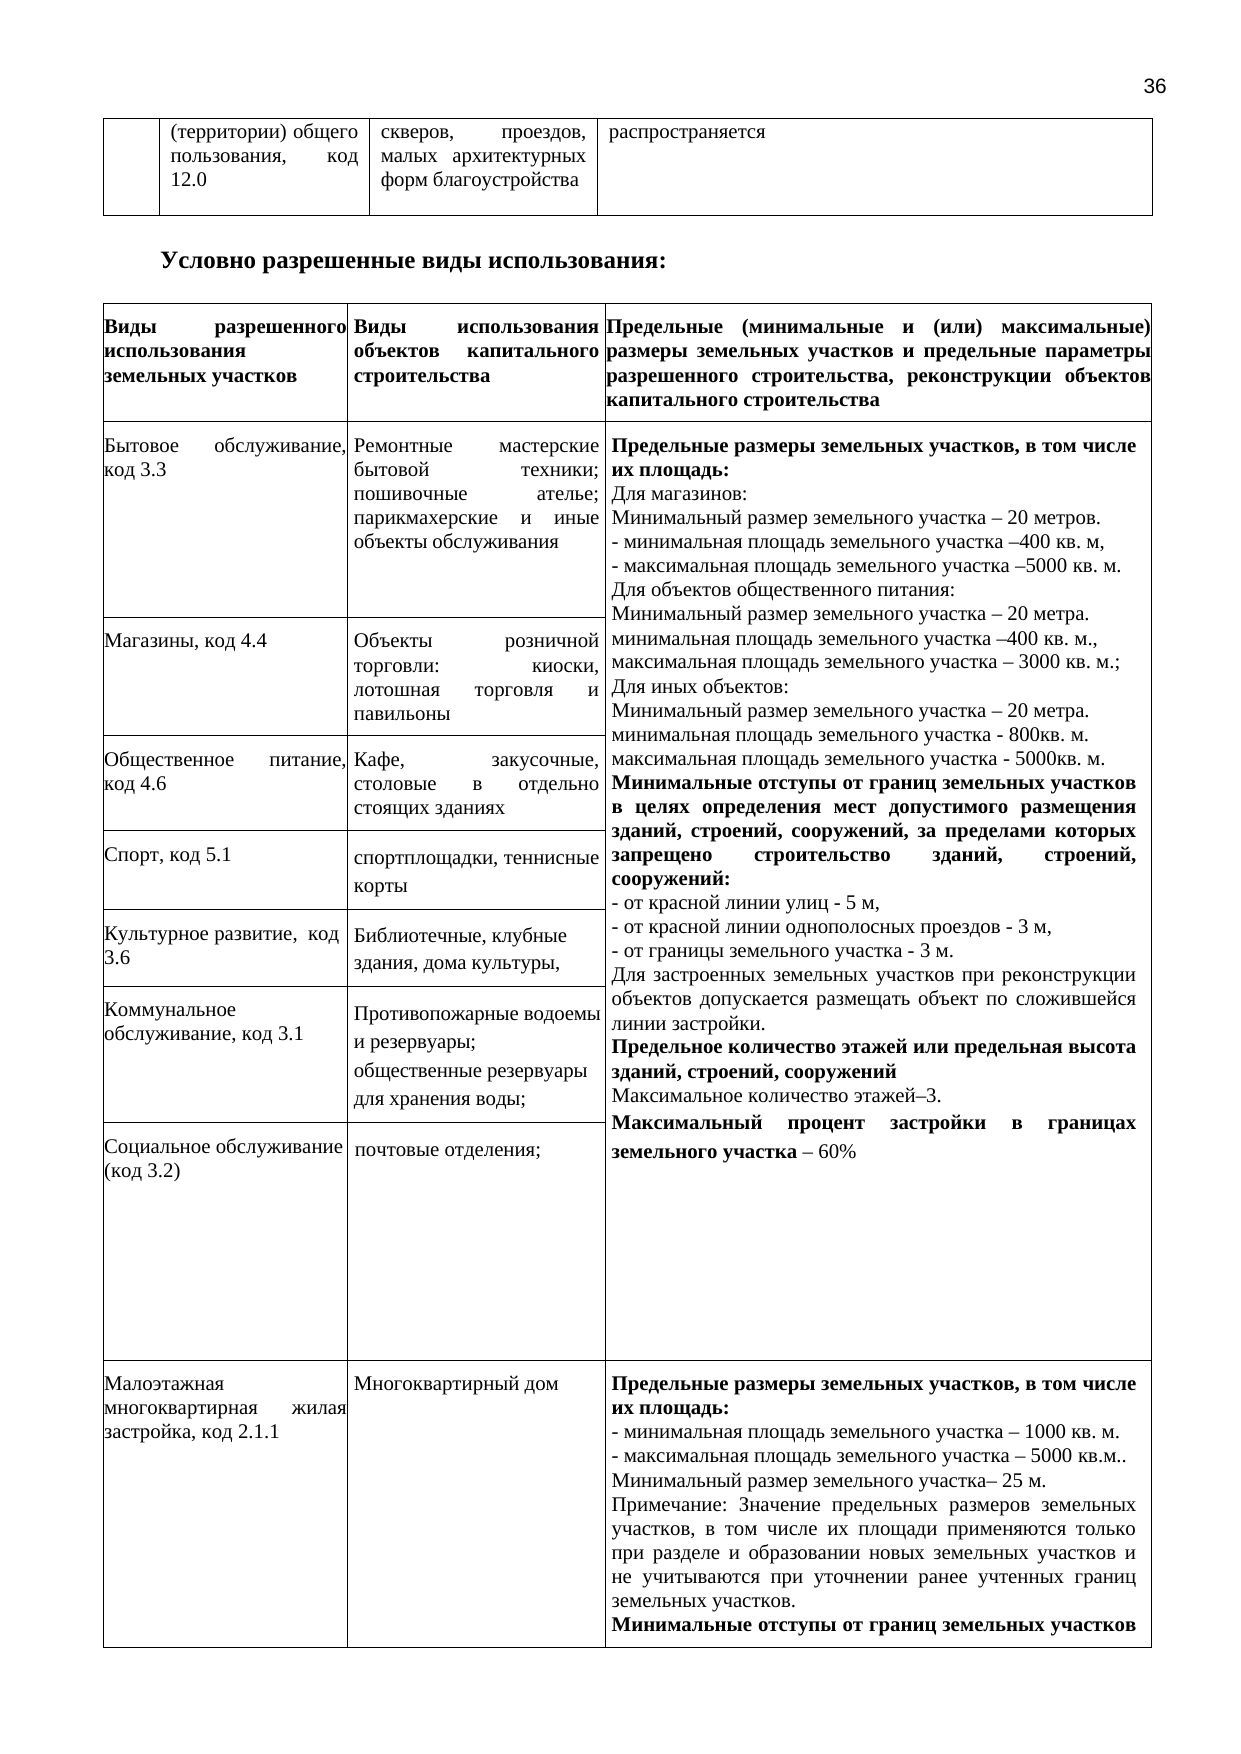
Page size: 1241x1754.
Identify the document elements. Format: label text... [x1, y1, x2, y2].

table_cell Спорт, код 5.1 [104, 831, 347, 909]
table_cell Магазины, код 4.4 [104, 618, 347, 735]
table_cell спортплощадки, теннисные корты [348, 831, 605, 909]
table_cell Предельные размеры земельных участков, в том числе их площадь: Для магазинов: Минимальный размер земельного участка – 20 метров. - минимальная площадь земельного участка –400 кв. м, - максимальная площадь земельного участка –5000 кв. м. Для объектов общественного питания: Минимальный размер земельного участка – 20 метра. минимальная площадь земельного участка –400 кв. м., максимальная площадь земельного участка – 3000 кв. м.; Для иных объектов: Минимальный размер земельного участка – 20 метра. минимальная площадь земельного участка - 800кв. м. максимальная площадь земельного участка - 5000кв. м. Минимальные отступы от границ земельных участков в целях определения мест допустимого размещения зданий, строений, сооружений, за пределами которых запрещено строительство зданий, строений, сооружений: - от красной линии улиц - 5 м, - от красной линии однополосных проездов - 3 м, - от границы земельного участка - 3 м. Для застроенных земельных участков при реконструкции объектов допускается размещать объект по сложившейся линии застройки. Предельное количество этажей или предельная высота зданий, строений, сооружений Максимальное количество этажей–3. Максимальный процент застройки в границах земельного участка – 60% [606, 422, 1151, 1359]
table_cell Ремонтные мастерские бытовой техники; пошивочные ателье; парикмахерские и иные объекты обслуживания [348, 422, 605, 617]
table_cell Коммунальное обслуживание, код 3.1 [104, 987, 347, 1122]
table_cell Социальное обслуживание (код 3.2) [104, 1123, 347, 1359]
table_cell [104, 1361, 347, 1647]
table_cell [606, 1361, 1151, 1647]
table_cell 7 [104, 119, 159, 215]
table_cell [160, 119, 369, 215]
table_cell Объекты розничной торговли: киоски, лотошная торговля и павильоны [348, 618, 605, 735]
text Условно разрешенные виды использования: [103, 245, 1167, 274]
table_cell почтовые отделения; [348, 1123, 605, 1359]
table_cell Библиотечные, клубные здания, дома культуры, [348, 910, 605, 986]
table_header Виды использования объектов капитального строительства [348, 304, 605, 421]
table_cell Многоквартирный дом [348, 1361, 605, 1647]
table_cell Бытовое обслуживание, код 3.3 [104, 422, 347, 617]
table_cell Действие градостроительного регламента не распространяется [598, 119, 1152, 215]
table_header Виды разрешенного использования земельных участков [104, 304, 347, 421]
table_cell Культурное развитие, код 3.6 [104, 910, 347, 986]
table_header Предельные (минимальные и (или) максимальные) размеры земельных участков и предельные параметры разрешенного строительства, реконструкции объектов капитального строительства [606, 304, 1151, 421]
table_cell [370, 119, 597, 215]
table_cell Противопожарные водоемы и резервуары; общественные резервуары для хранения воды; [348, 987, 605, 1122]
table_cell Общественное питание, код 4.6 [104, 736, 347, 830]
table_cell Кафе, закусочные, столовые в отдельно стоящих зданиях [348, 736, 605, 830]
